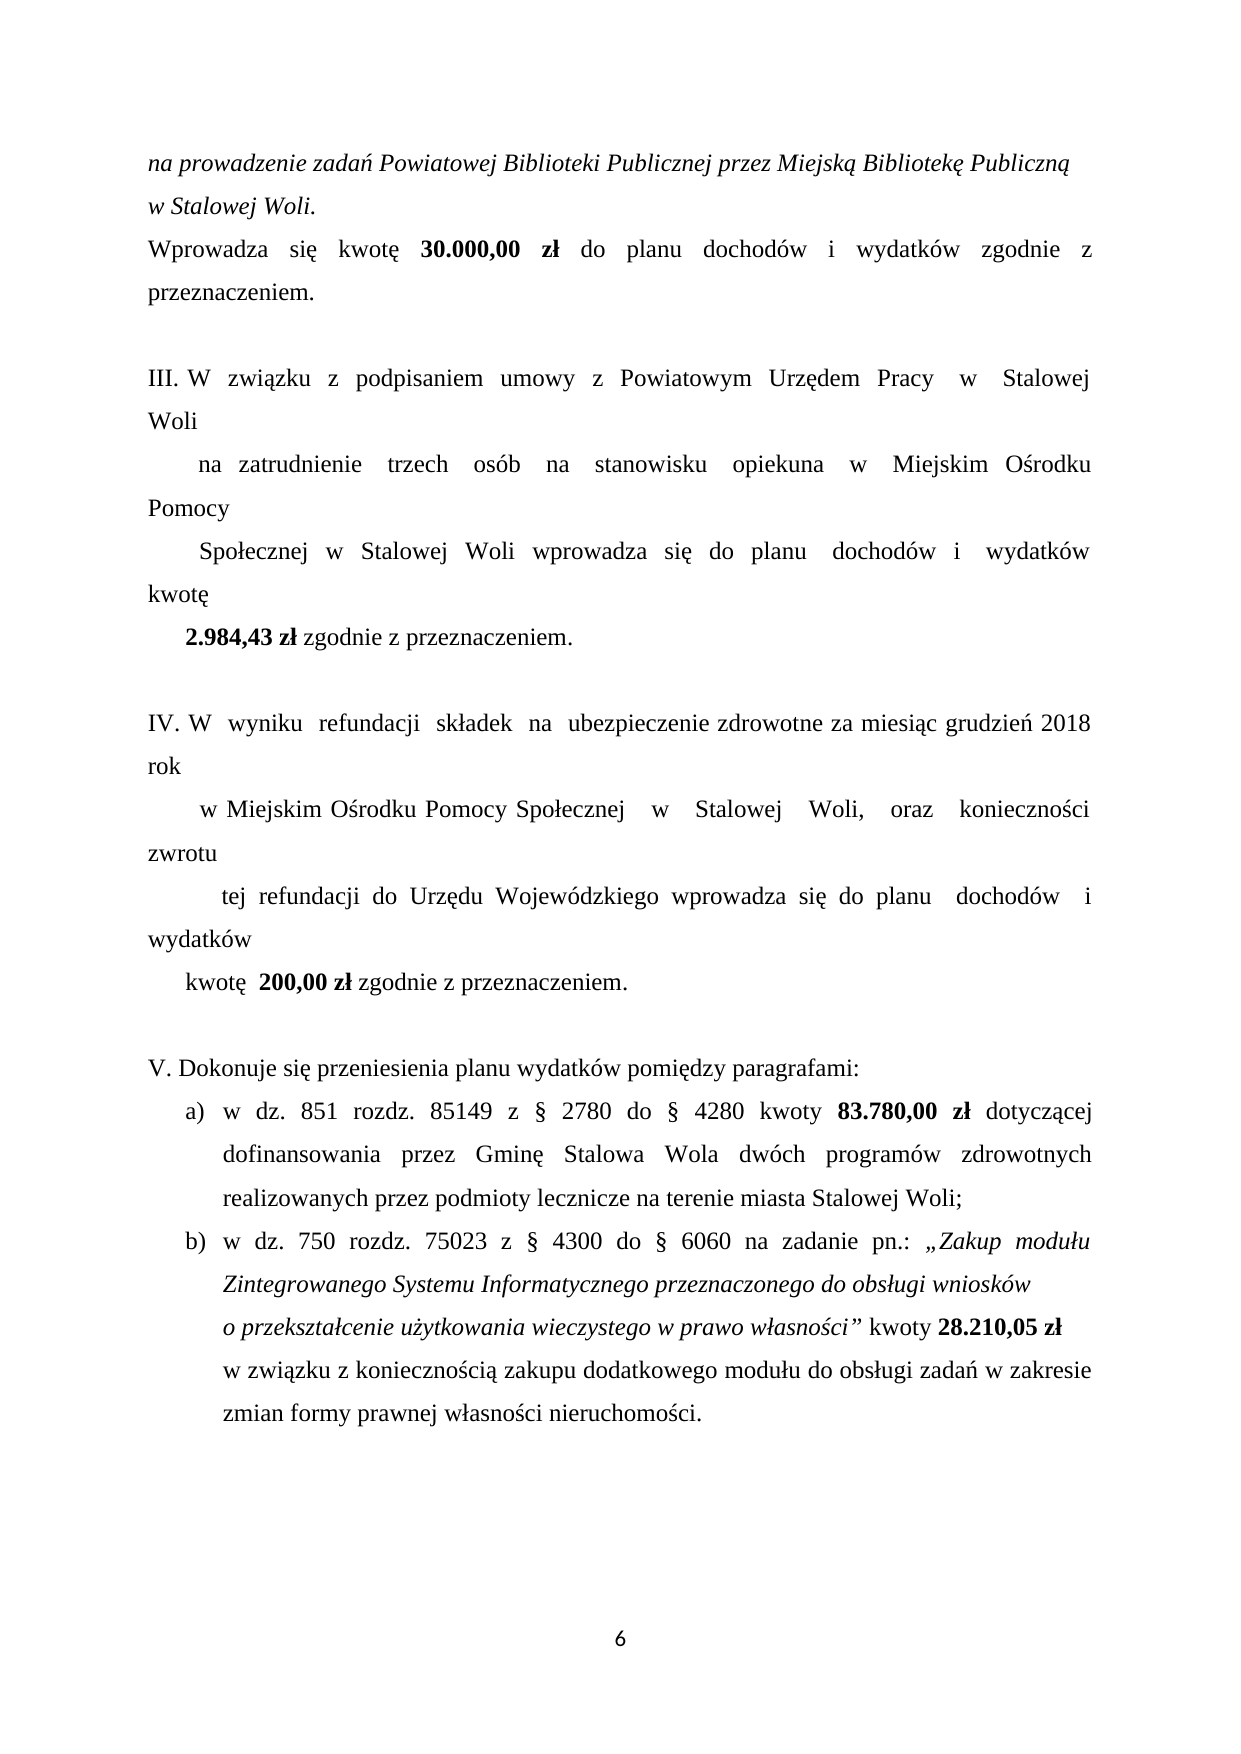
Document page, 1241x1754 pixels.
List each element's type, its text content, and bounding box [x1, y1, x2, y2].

text V. Dokonuje się przeniesienia planu wydatków pomiędzy paragrafami: [148, 1053, 1093, 1082]
text na prowadzenie zadań Powiatowej Biblioteki Publicznej przez Miejską Bibliotekę Publiczną [148, 148, 1093, 176]
list w dz. 750 rozdz. 75023 z § 4300 do § 6060 na zadanie pn.: „Zakup modułu Zintegrowanego Systemu Informatycznego przeznaczonego do obsługi wniosków [185, 1226, 1093, 1298]
list w dz. 851 rozdz. 85149 z § 2780 do § 4280 kwoty 83.780,00 zł dotyczącej dofinansowania przez Gminę Stalowa Wola dwóch programów zdrowotnych realizowanych przez podmioty lecznicze na terenie miasta Stalowej Woli; [185, 1096, 1093, 1211]
text 2.984,43 zł zgodnie z przeznaczeniem. [148, 622, 1093, 651]
text III. W związku z podpisaniem umowy z Powiatowym Urzędem Pracy w Stalowej Woli [148, 363, 1093, 435]
text w Stalowej Woli. [148, 191, 1093, 219]
text na zatrudnienie trzech osób na stanowisku opiekuna w Miejskim Ośrodku Pomocy [148, 449, 1093, 521]
text w Miejskim Ośrodku Pomocy Społecznej w Stalowej Woli, oraz konieczności zwrotu [148, 794, 1093, 866]
text Wprowadza się kwotę 30.000,00 zł do planu dochodów i wydatków zgodnie z przeznaczeniem. [148, 234, 1093, 306]
text Społecznej w Stalowej Woli wprowadza się do planu dochodów i wydatków kwotę [148, 536, 1093, 608]
list w związku z koniecznością zakupu dodatkowego modułu do obsługi zadań w zakresie zmian formy prawnej własności nieruchomości. [223, 1355, 1093, 1427]
text IV. W wyniku refundacji składek na ubezpieczenie zdrowotne za miesiąc grudzień 2018 rok [148, 708, 1093, 780]
list o przekształcenie użytkowania wieczystego w prawo własności” kwoty 28.210,05 zł [223, 1312, 1093, 1341]
text tej refundacji do Urzędu Wojewódzkiego wprowadza się do planu dochodów i wydatków [148, 881, 1093, 953]
text kwotę 200,00 zł zgodnie z przeznaczeniem. [148, 967, 1093, 996]
